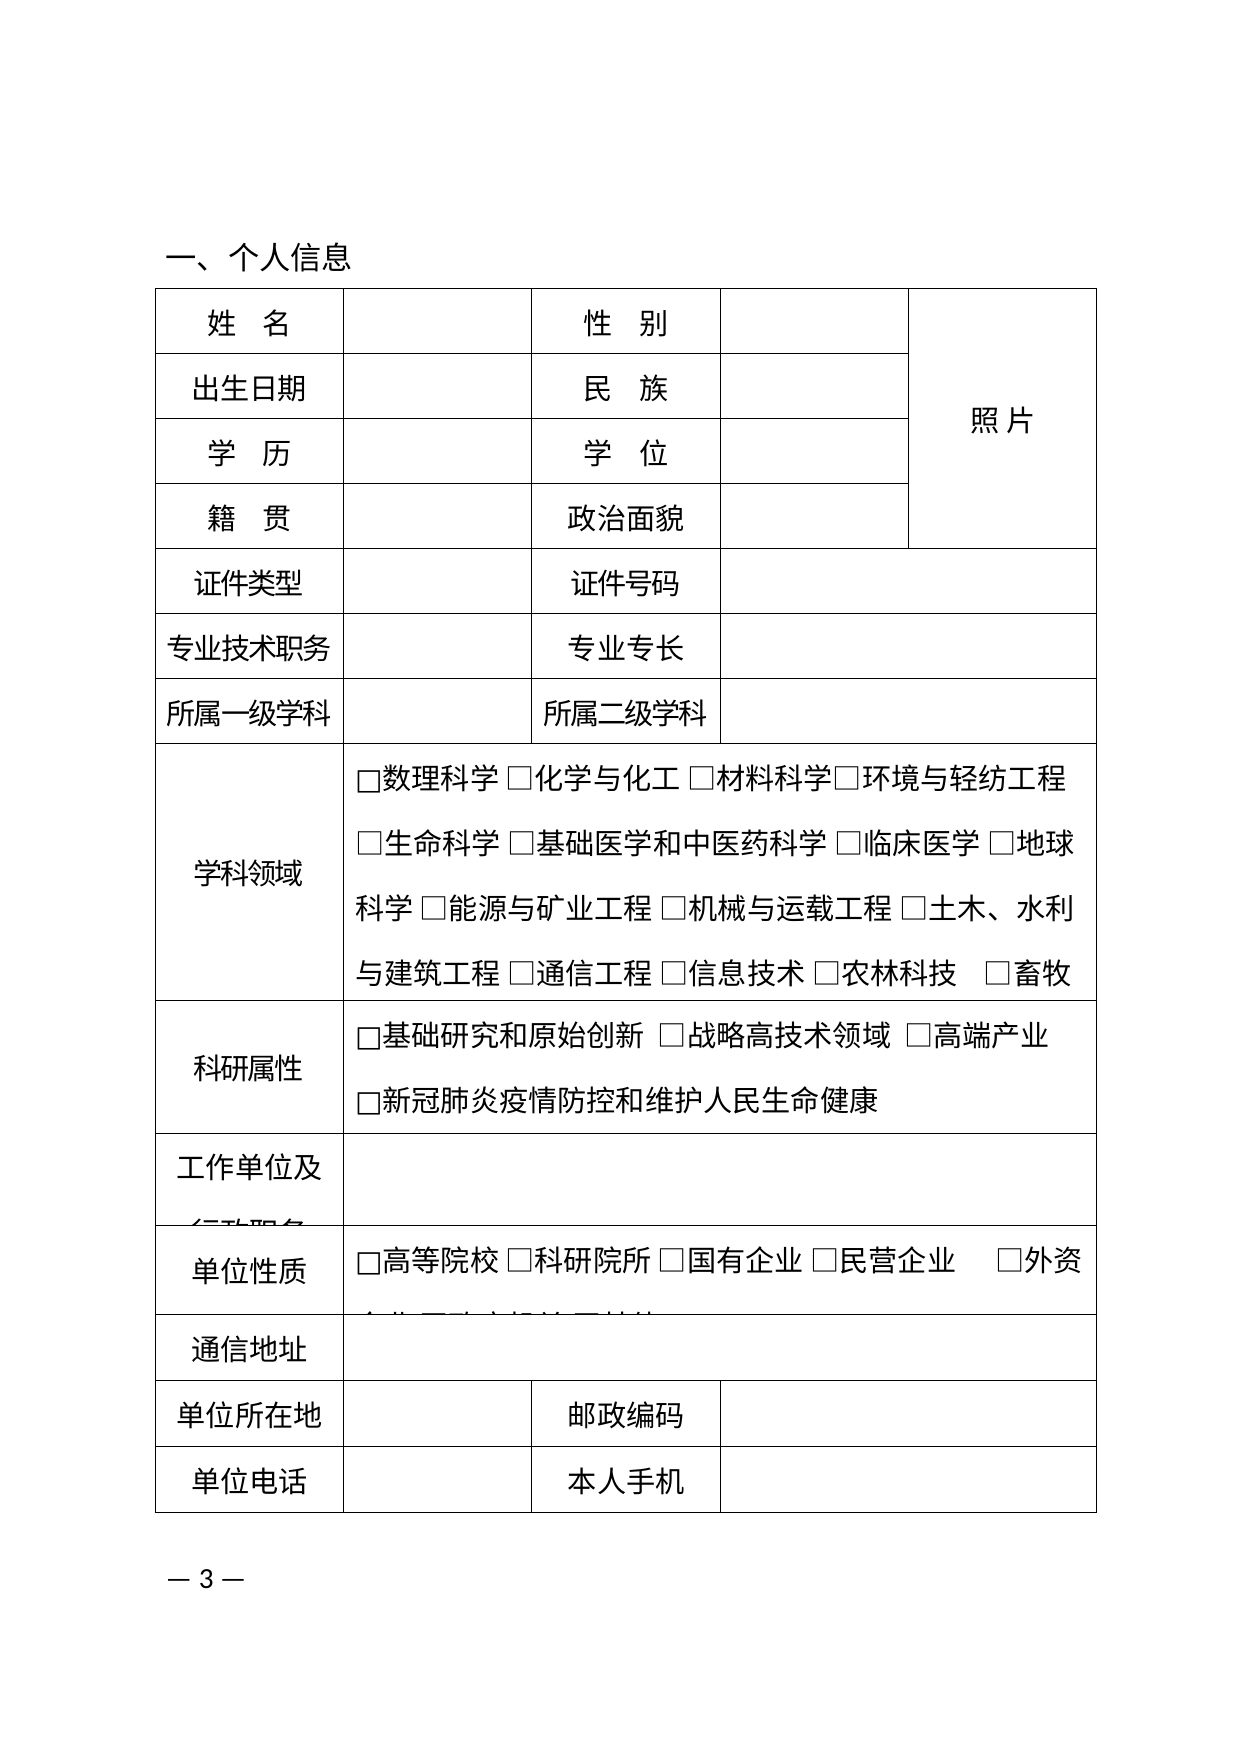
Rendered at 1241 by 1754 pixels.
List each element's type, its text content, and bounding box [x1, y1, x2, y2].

table_cell 科研属性 [156, 1001, 343, 1133]
table_cell [344, 1315, 1096, 1380]
text 一、个人信息 [165, 223, 1087, 288]
table_cell 单位性质 [156, 1226, 343, 1314]
table_cell 单位所在地 [156, 1381, 343, 1446]
table_cell 专业技术职务 [156, 614, 343, 678]
table_header 照 片 [909, 289, 1096, 548]
table_cell 所属一级学科 [156, 679, 343, 743]
table_cell 单位电话 [156, 1447, 343, 1512]
table_cell □数理科学 □化学与化工 □材料科学□环境与轻纺工程 □生命科学 □基础医学和中医药科学 □临床医学 □地球科学 □能源与矿业工程 □机械与运载工程 □土木、水利与建筑工程 □通信工程 □信息技术 □农林科技 □畜牧兽医和水产科学 □其他 [344, 744, 1096, 1000]
table_cell [721, 1447, 1096, 1512]
table_cell 本人手机 [532, 1447, 720, 1512]
table_cell [721, 549, 1096, 613]
table_cell 政治面貌 [532, 484, 720, 548]
table_cell [721, 419, 908, 483]
table_header 性 别 [532, 289, 720, 353]
table_cell □基础研究和原始创新 □战略高技术领域 □高端产业 □新冠肺炎疫情防控和维护人民生命健康 □民生科技领域 □国防科技创新 □其他 [344, 1001, 1096, 1133]
table_cell 民 族 [532, 354, 720, 418]
table_cell [721, 484, 908, 548]
table_header 姓 名 [156, 289, 343, 353]
table_cell 工作单位及 行政职务 [156, 1134, 343, 1225]
table_cell [344, 549, 531, 613]
table_cell 通信地址 [156, 1315, 343, 1380]
table_cell [344, 1134, 1096, 1225]
table_cell 邮政编码 [532, 1381, 720, 1446]
table_cell [721, 354, 908, 418]
table_cell 学 历 [156, 419, 343, 483]
table_cell [344, 419, 531, 483]
table_cell □高等院校 □科研院所 □国有企业 □民营企业 □外资企业 □政府机关 □其他 [344, 1226, 1096, 1314]
table_cell [721, 679, 1096, 743]
table_cell [721, 1381, 1096, 1446]
table_cell [344, 354, 531, 418]
table_cell 籍 贯 [156, 484, 343, 548]
table_header [344, 289, 531, 353]
table_cell 出生日期 [156, 354, 343, 418]
table_cell [344, 1447, 531, 1512]
table_header [721, 289, 908, 353]
table_cell [344, 679, 531, 743]
table_cell 所属二级学科 [532, 679, 720, 743]
table_cell [344, 1381, 531, 1446]
table_cell 专业专长 [532, 614, 720, 678]
table_cell 证件类型 [156, 549, 343, 613]
table_cell [344, 484, 531, 548]
table_cell [721, 614, 1096, 678]
table_cell 学科领域 [156, 744, 343, 1000]
table_cell [344, 614, 531, 678]
table_cell 证件号码 [532, 549, 720, 613]
table_cell 学 位 [532, 419, 720, 483]
